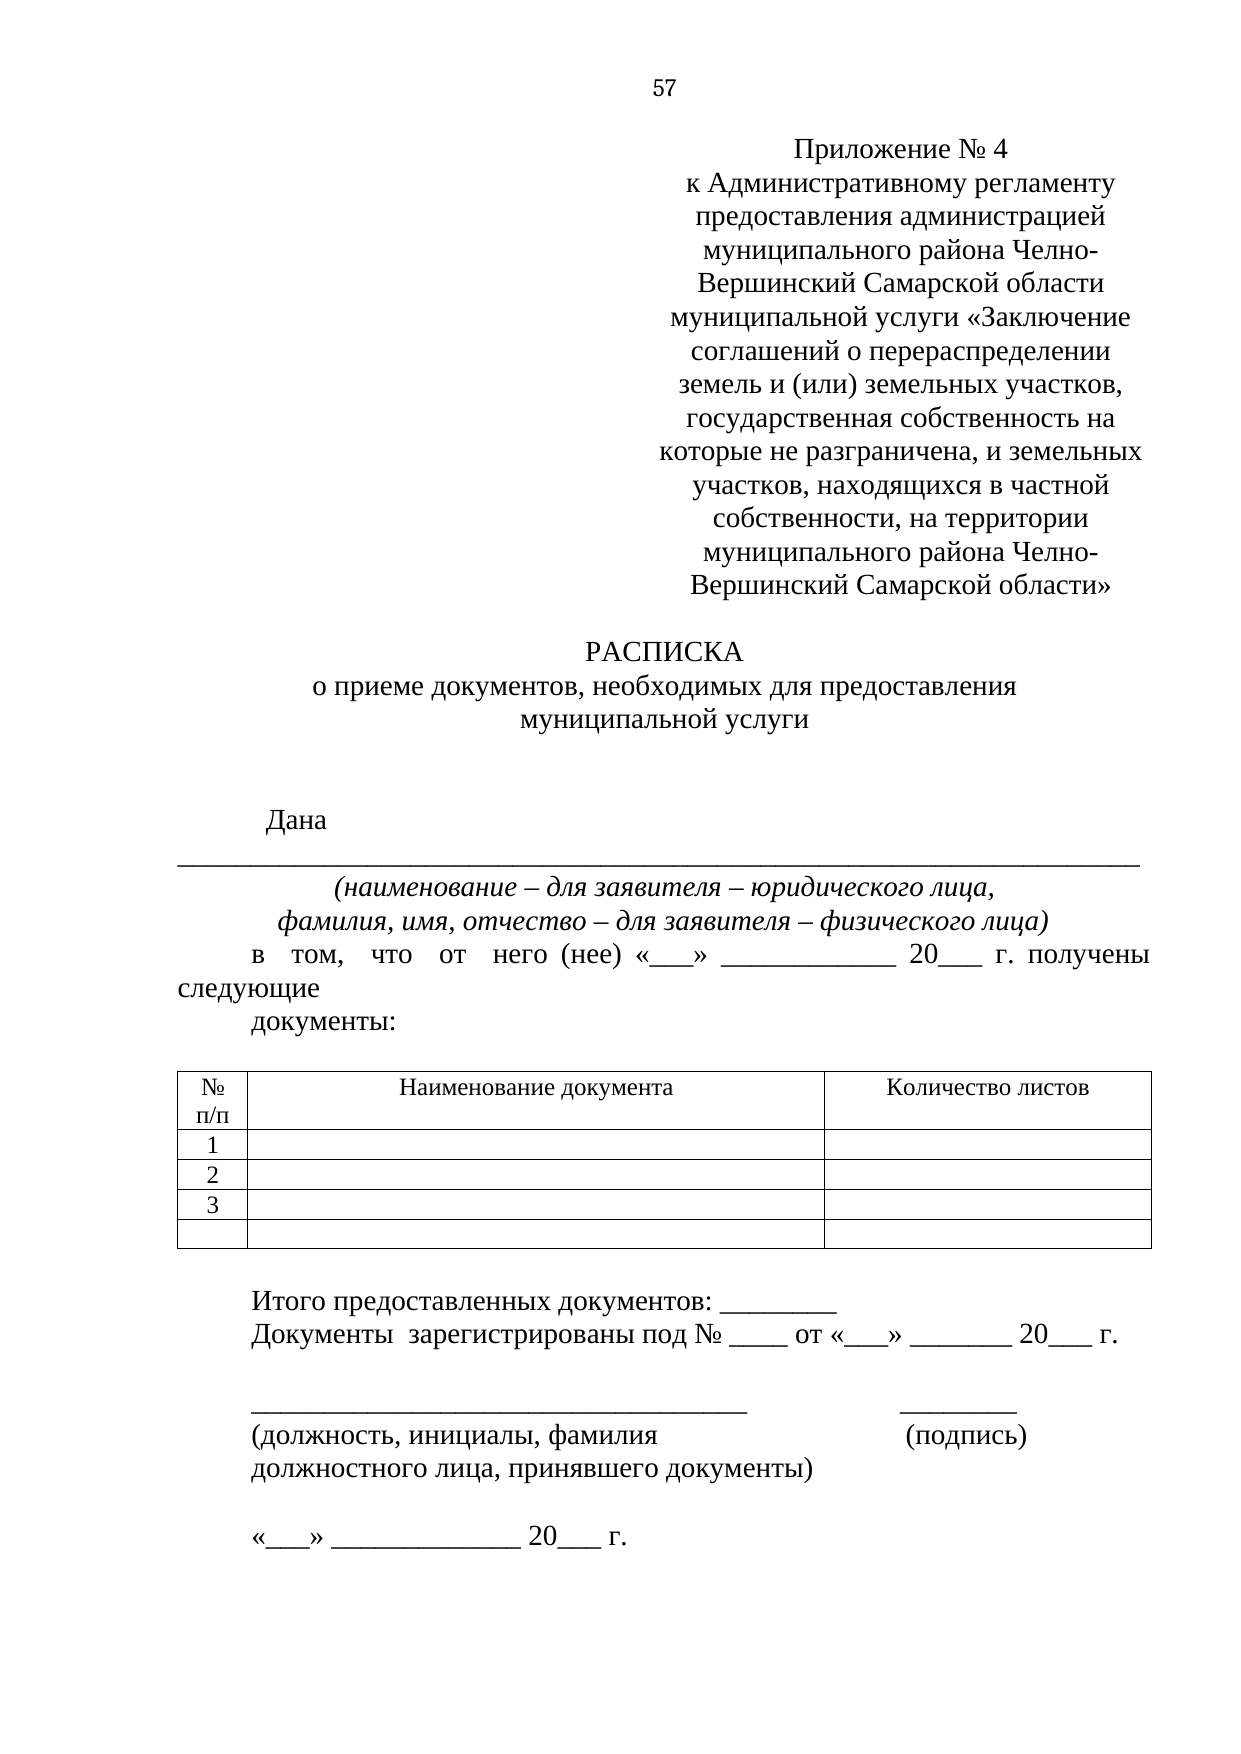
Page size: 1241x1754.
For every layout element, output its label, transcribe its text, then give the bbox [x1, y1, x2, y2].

text Приложение № 4 [650, 118, 1152, 165]
text (наименование – для заявителя – юридического лица, [177, 869, 1152, 903]
text «___» _____________ 20___ г. [177, 1518, 1152, 1551]
table_cell [178, 1220, 247, 1248]
text (должность, инициалы, фамилия (подпись) [177, 1417, 1152, 1451]
text документы: [177, 1003, 1152, 1037]
table_cell [248, 1160, 824, 1189]
table_header Количество листов [825, 1072, 1151, 1129]
text фамилия, имя, отчество – для заявителя – физического лица) [177, 903, 1152, 936]
text о приеме документов, необходимых для предоставления [177, 668, 1152, 702]
text РАСПИСКА [177, 634, 1152, 668]
text к Административному регламенту предоставления администрацией муниципального района Челно-Вершинский Самарской области муниципальной услуги «Заключение соглашений о перераспределении земель и (или) земельных участков, государственная собственность на которые не разграничена, и земельных участков, находящихся в частной собственности, на территории муниципального района Челно-Вершинский Самарской области» [650, 165, 1152, 601]
text Дана [177, 802, 1152, 836]
table_header Наименование документа [248, 1072, 824, 1129]
text в том, что от него (нее) «___» ____________ 20___ г. получены следующие [177, 936, 1152, 1003]
table_cell [825, 1160, 1151, 1189]
table_header № п/п [178, 1072, 247, 1129]
text муниципальной услуги [177, 702, 1152, 735]
text Документы зарегистрированы под № ____ от «___» _______ 20___ г. [177, 1316, 1152, 1350]
table_cell 1 [178, 1130, 247, 1159]
table_cell [825, 1190, 1151, 1218]
table_cell 2 [178, 1160, 247, 1189]
table_cell [248, 1190, 824, 1218]
text __________________________________ ________ [177, 1383, 1152, 1417]
text должностного лица, принявшего документы) [177, 1451, 1152, 1484]
text __________________________________________________________________ [177, 836, 1152, 869]
table_cell [248, 1220, 824, 1248]
table_cell [248, 1130, 824, 1159]
table_cell [825, 1220, 1151, 1248]
table_cell 3 [178, 1190, 247, 1218]
table_cell [825, 1130, 1151, 1159]
text Итого предоставленных документов: ________ [177, 1283, 1152, 1316]
